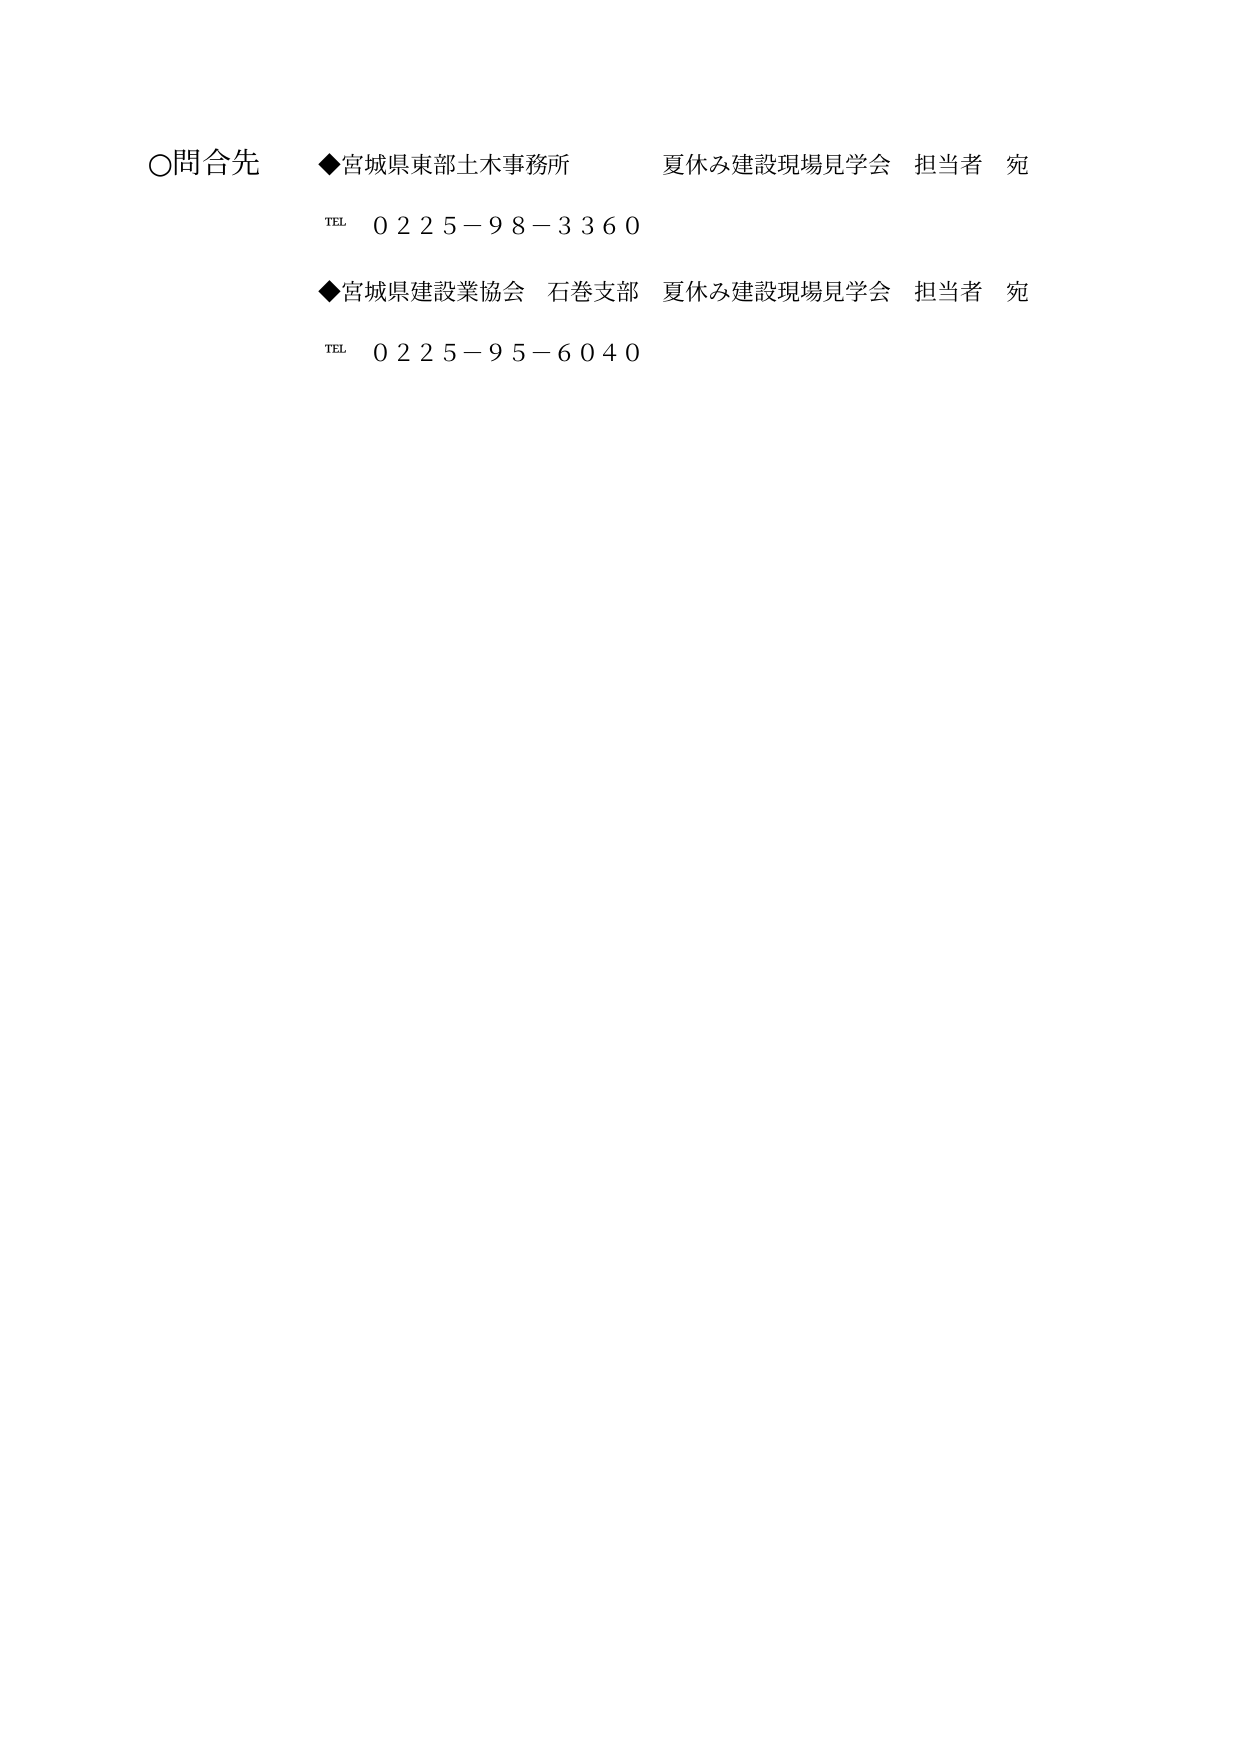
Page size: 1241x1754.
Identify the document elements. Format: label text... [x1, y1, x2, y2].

text ℡ ０２２５－９８－３３６０ [118, 193, 1122, 256]
text ○問合先 ◆宮城県建設業協会 石巻支部 夏休み建設現場見学会 担当者 宛 [118, 256, 1122, 320]
text ℡ ０２２５－９５－６０４０ [118, 320, 1122, 383]
text ○問合先 ◆宮城県東部土木事務所 夏休み建設現場見学会 担当者 宛 [118, 129, 1122, 193]
